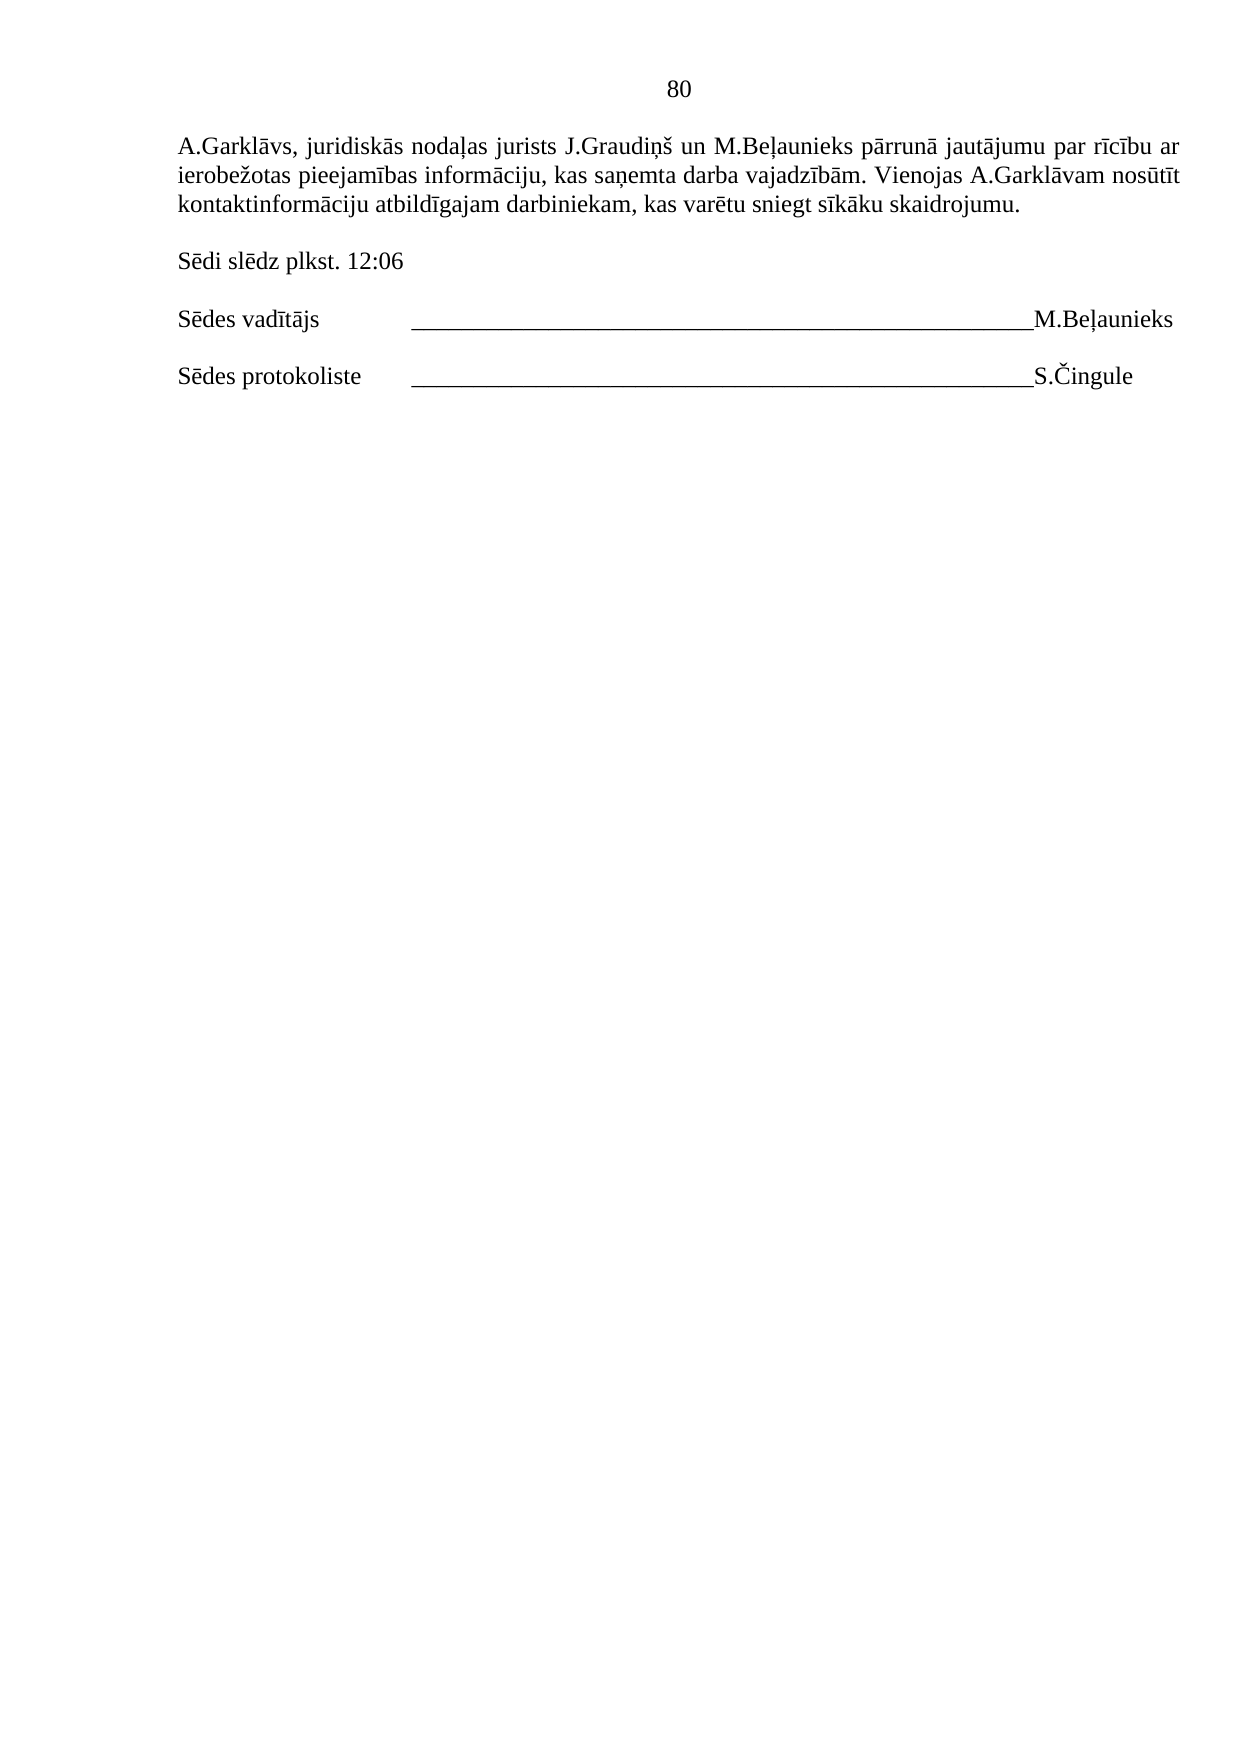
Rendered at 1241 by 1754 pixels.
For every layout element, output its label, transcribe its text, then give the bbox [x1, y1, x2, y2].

text Sēdes protokoliste S.Čingule [177, 361, 1181, 390]
text Sēdi slēdz plkst. 12:06 [177, 246, 1181, 275]
text Sēdes vadītājs M.Beļaunieks [177, 304, 1181, 333]
text A.Garklāvs, juridiskās nodaļas jurists J.Graudiņš un M.Beļaunieks pārrunā jautājumu par rīcību ar ierobežotas pieejamības informāciju, kas saņemta darba vajadzībām. Vienojas A.Garklāvam nosūtīt kontaktinformāciju atbildīgajam darbiniekam, kas varētu sniegt sīkāku skaidrojumu. [177, 131, 1181, 218]
